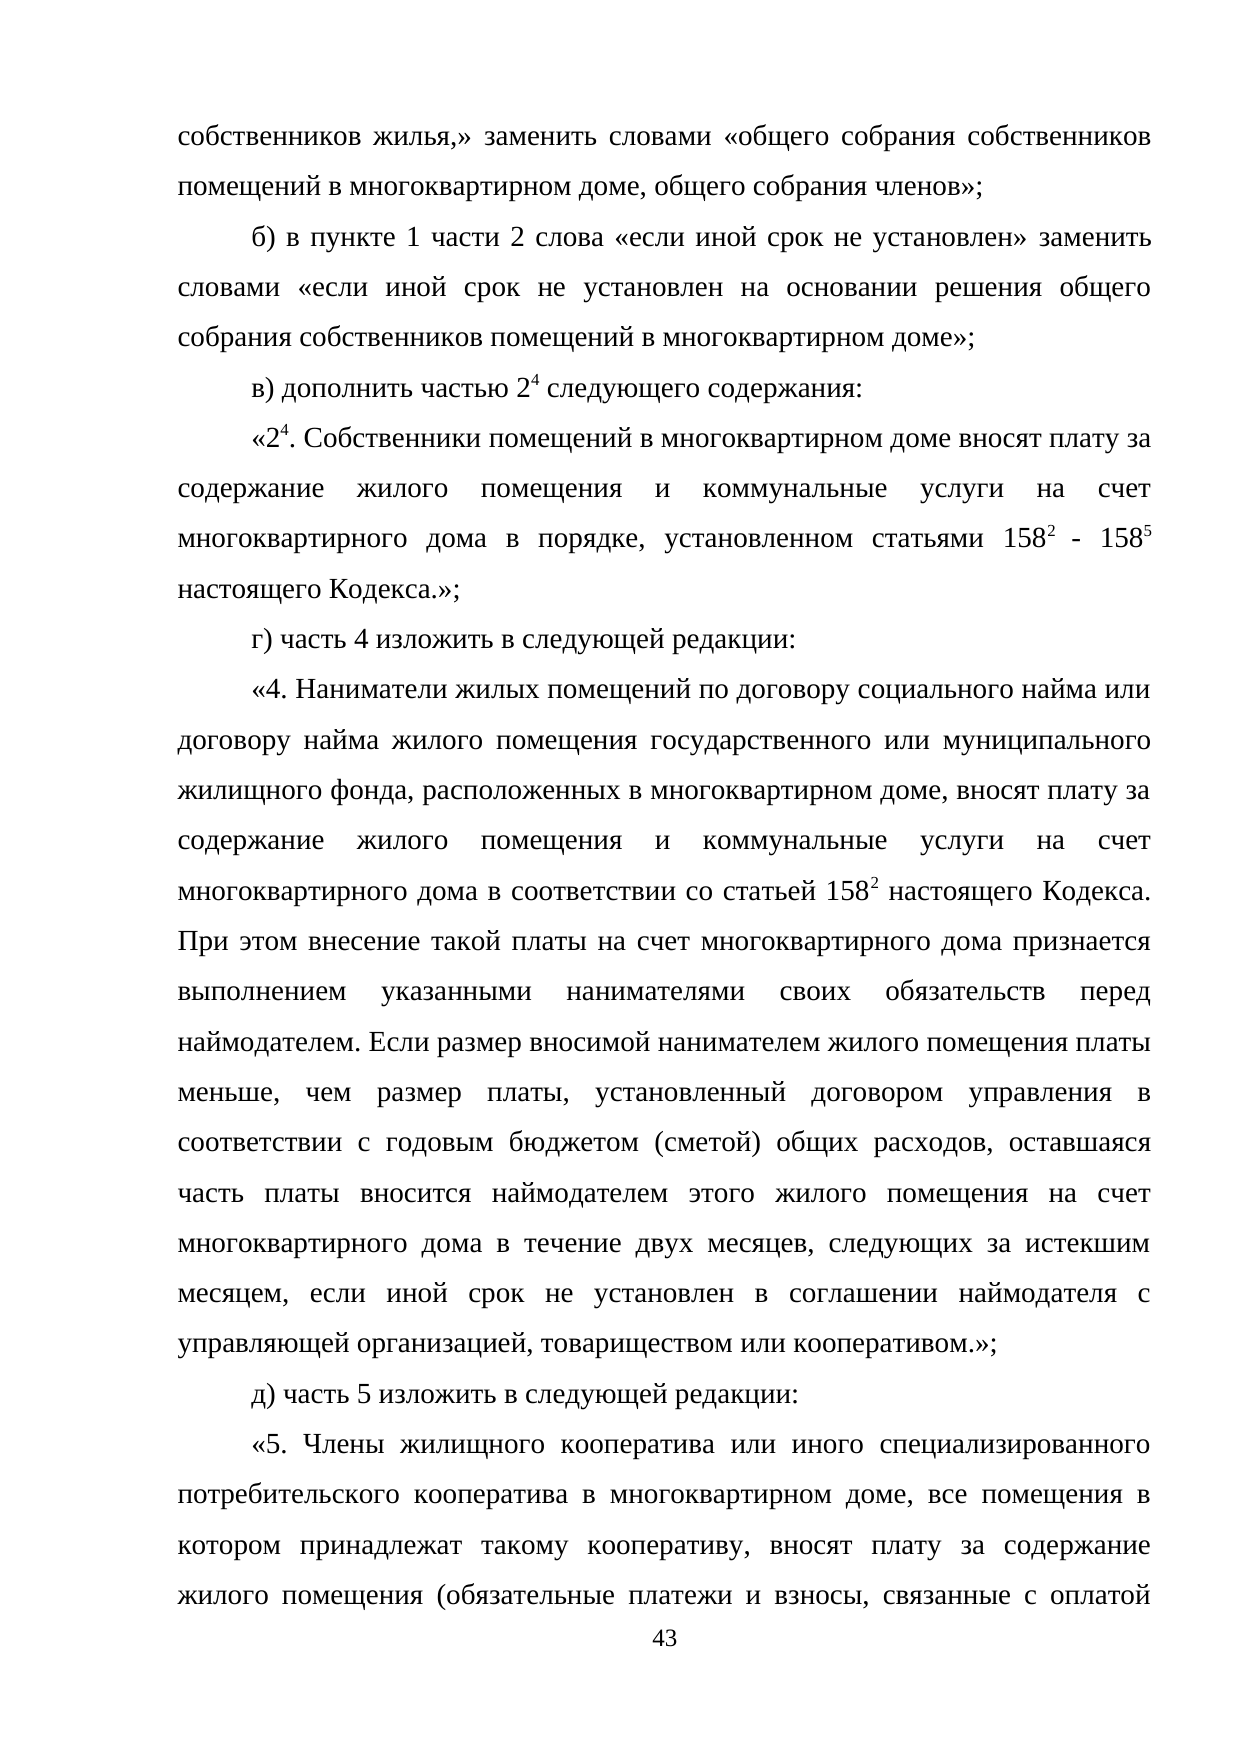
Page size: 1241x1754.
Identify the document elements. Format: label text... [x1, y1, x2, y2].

text б) в пункте 1 части 2 слова «если иной срок не установлен» заменить словами «если иной срок не установлен на основании решения общего собрания собственников помещений в многоквартирном доме»; [177, 219, 1152, 353]
text «4. Наниматели жилых помещений по договору социального найма или договору найма жилого помещения государственного или муниципального жилищного фонда, расположенных в многоквартирном доме, вносят плату за содержание жилого помещения и коммунальные услуги на счет многоквартирного дома в соответствии со статьей 1582 настоящего Кодекса. При этом внесение такой платы на счет многоквартирного дома признается выполнением указанными нанимателями своих обязательств перед наймодателем. Если размер вносимой нанимателем жилого помещения платы меньше, чем размер платы, установленный договором управления в соответствии с годовым бюджетом (сметой) общих расходов, оставшаяся часть платы вносится наймодателем этого жилого помещения на счет многоквартирного дома в течение двух месяцев, следующих за истекшим месяцем, если иной срок не установлен в соглашении наймодателя с управляющей организацией, товариществом или кооперативом.»; [177, 672, 1152, 1359]
text в) дополнить частью 24 следующего содержания: [177, 370, 1152, 403]
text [177, 118, 1152, 202]
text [177, 1426, 1152, 1611]
text «24. Собственники помещений в многоквартирном доме вносят плату за содержание жилого помещения и коммунальные услуги на счет многоквартирного дома в порядке, установленном статьями 1582 - 1585 настоящего Кодекса.»; [177, 420, 1152, 604]
text д) часть 5 изложить в следующей редакции: [177, 1376, 1152, 1409]
text г) часть 4 изложить в следующей редакции: [177, 621, 1152, 655]
